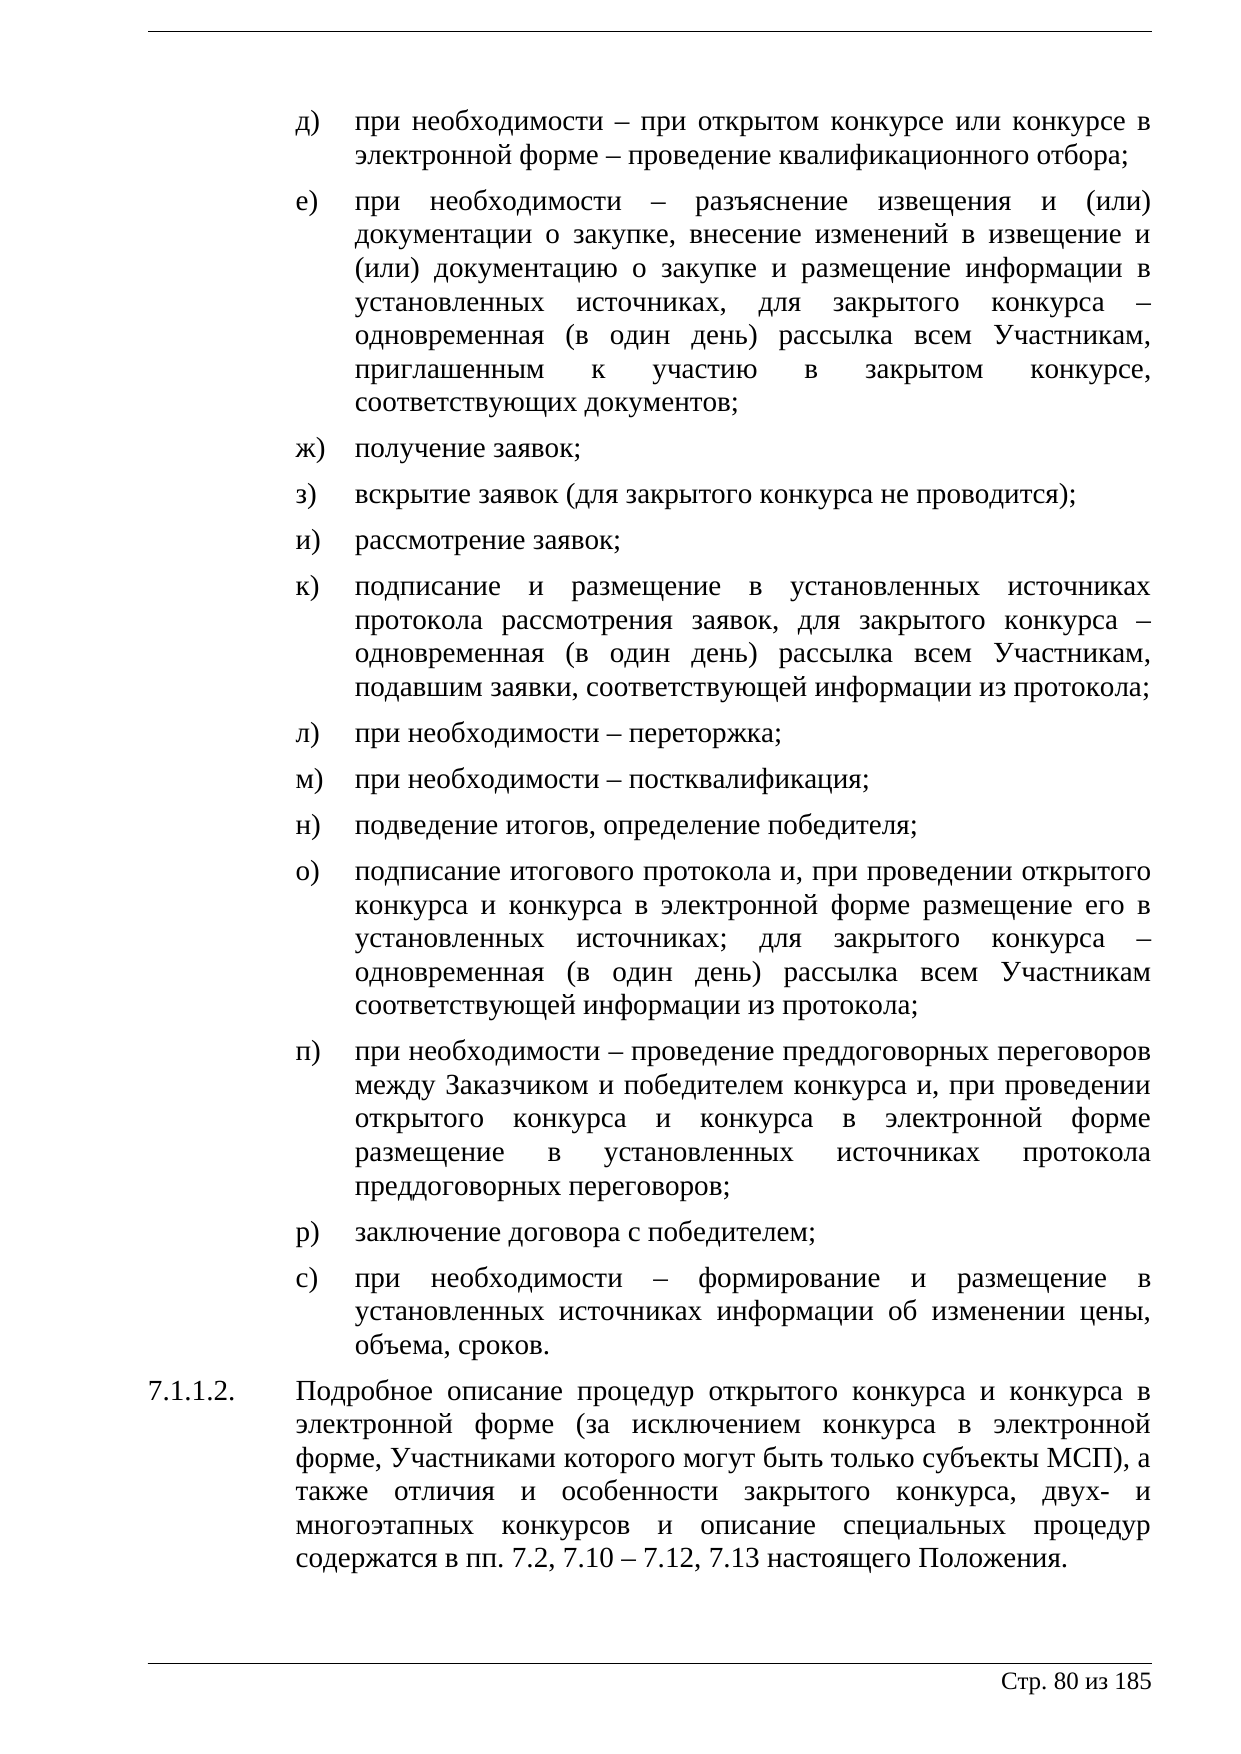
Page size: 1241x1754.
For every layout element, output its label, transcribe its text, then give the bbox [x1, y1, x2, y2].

list подписание и размещение в установленных источниках протокола рассмотрения заявок, для закрытого конкурса – одновременная (в один день) рассылка всем Участникам, подавшим заявки, соответствующей информации из протокола; [295, 568, 1152, 703]
list при необходимости – постквалификация; [295, 761, 1152, 795]
list при необходимости – проведение преддоговорных переговоров между Заказчиком и победителем конкурса и, при проведении открытого конкурса и конкурса в электронной форме размещение в установленных источниках протокола преддоговорных переговоров; [295, 1033, 1152, 1201]
list при необходимости – при открытом конкурсе или конкурсе в электронной форме – проведение квалификационного отбора; [295, 103, 1152, 171]
list рассмотрение заявок; [295, 522, 1152, 556]
list подписание итогового протокола и, при проведении открытого конкурса и конкурса в электронной форме размещение его в установленных источниках; для закрытого конкурса – одновременная (в один день) рассылка всем Участникам соответствующей информации из протокола; [295, 853, 1152, 1021]
text Подробное описание процедур открытого конкурса и конкурса в электронной форме (за исключением конкурса в электронной форме, Участниками которого могут быть только субъекты МСП), а также отличия и особенности закрытого конкурса, двух- и многоэтапных конкурсов и описание специальных процедур содержатся в пп. 7.2, 7.10 – 7.12, 7.13 настоящего Положения. [148, 1373, 1152, 1574]
list получение заявок; [295, 430, 1152, 464]
list при необходимости – формирование и размещение в установленных источниках информации об изменении цены, объема, сроков. [295, 1260, 1152, 1360]
list при необходимости – разъяснение извещения и (или) документации о закупке, внесение изменений в извещение и (или) документацию о закупке и размещение информации в установленных источниках, для закрытого конкурса – одновременная (в один день) рассылка всем Участникам, приглашенным к участию в закрытом конкурсе, соответствующих документов; [295, 183, 1152, 418]
list при необходимости – переторжка; [295, 715, 1152, 749]
list подведение итогов, определение победителя; [295, 807, 1152, 841]
list заключение договора с победителем; [295, 1214, 1152, 1247]
list вскрытие заявок (для закрытого конкурса не проводится); [295, 476, 1152, 510]
